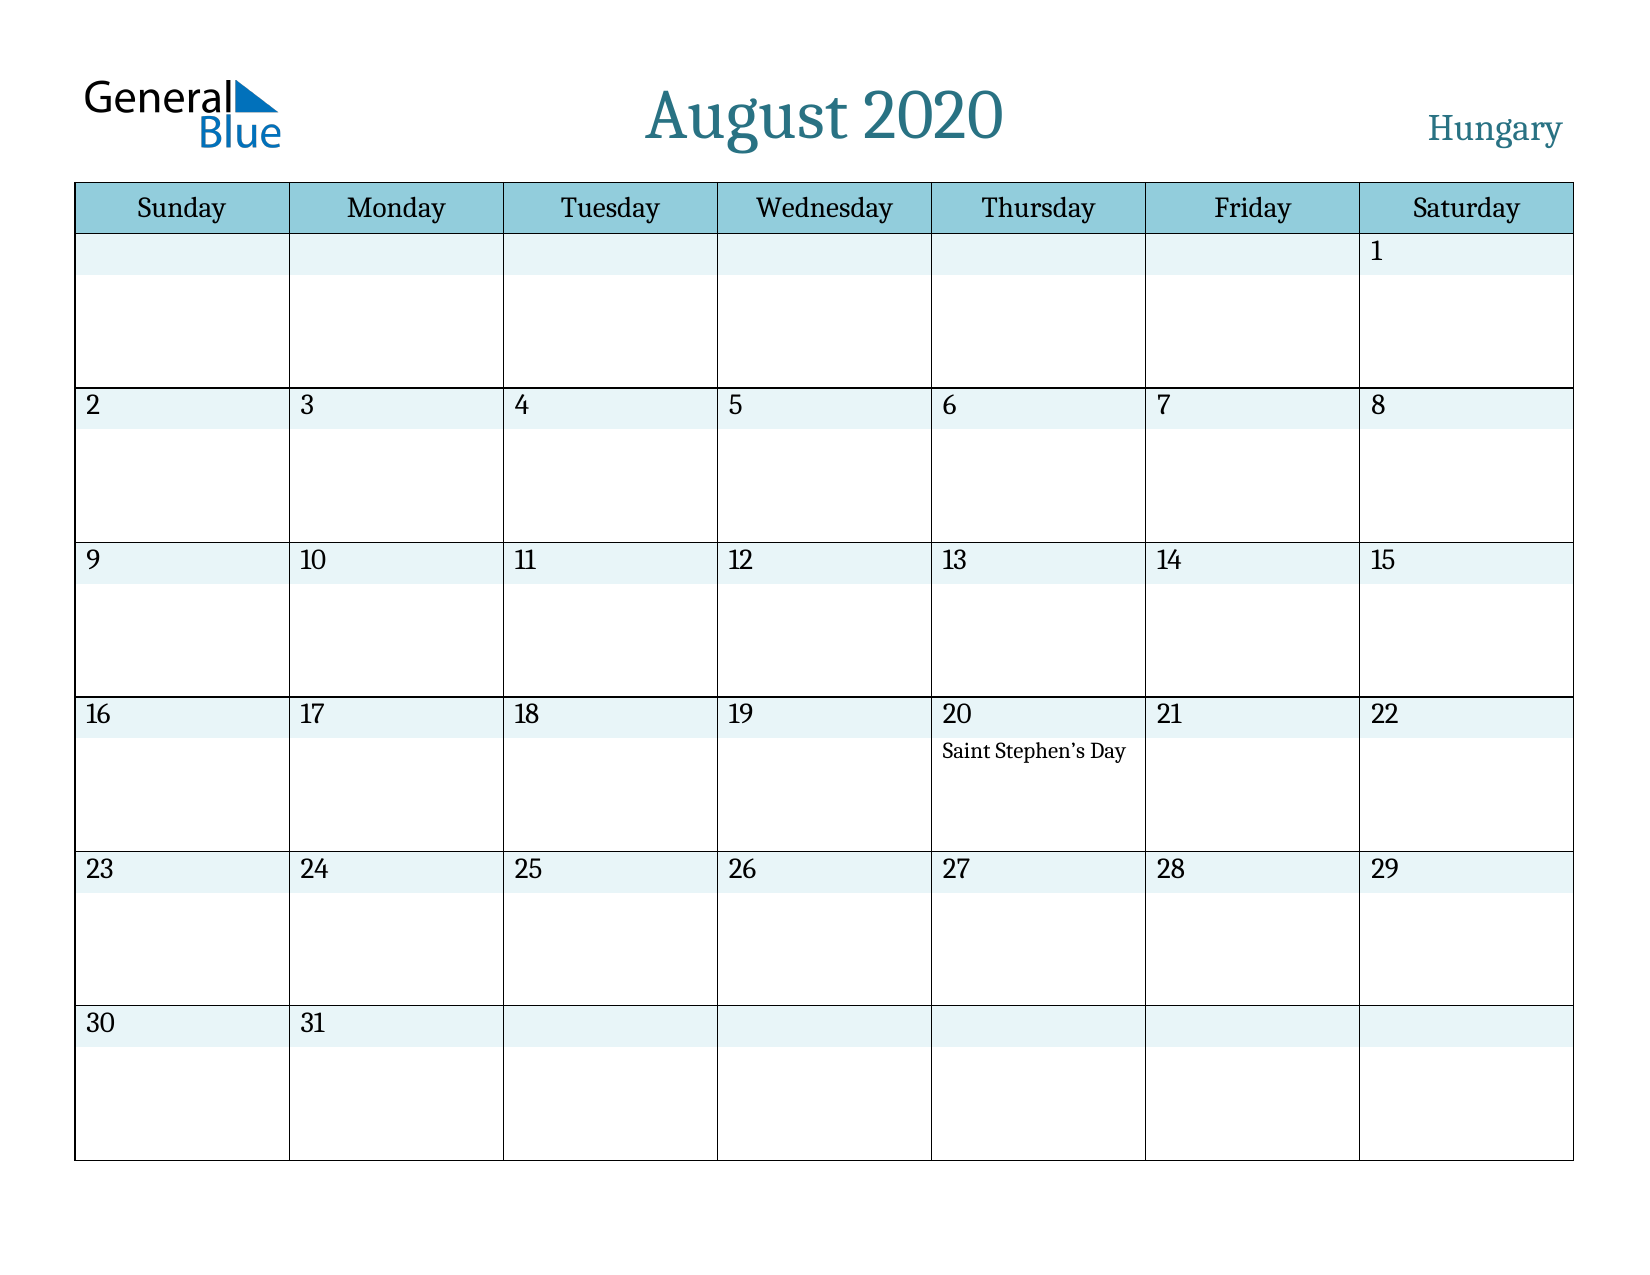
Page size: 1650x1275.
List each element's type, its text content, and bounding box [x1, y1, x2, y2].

table_cell [1146, 584, 1359, 696]
table_cell 27 [932, 852, 1145, 893]
table_cell [718, 1006, 931, 1047]
table_cell [1146, 234, 1359, 275]
table_cell [76, 275, 289, 387]
table_cell 8 [1360, 389, 1573, 429]
table_cell [1360, 893, 1573, 1005]
table_cell [290, 234, 503, 275]
table_cell 13 [932, 543, 1145, 584]
table_cell [504, 1006, 717, 1047]
table_cell [932, 584, 1145, 696]
table_cell [76, 429, 289, 542]
table_cell 20 [932, 698, 1145, 738]
table_cell 29 [1360, 852, 1573, 893]
table_cell 24 [290, 852, 503, 893]
table_cell [1360, 738, 1573, 851]
table_cell [932, 1047, 1145, 1160]
table_cell 15 [1360, 543, 1573, 584]
table_cell Monday [290, 183, 503, 233]
table_cell 22 [1360, 698, 1573, 738]
table_cell [504, 1047, 717, 1160]
table_cell [504, 893, 717, 1005]
table_cell [290, 1047, 503, 1160]
table_cell 17 [290, 698, 503, 738]
table_cell [76, 738, 289, 851]
table_cell 25 [504, 852, 717, 893]
table_cell [1146, 893, 1359, 1005]
table_cell [76, 1047, 289, 1160]
table_cell [504, 234, 717, 275]
table_cell 5 [718, 389, 931, 429]
table_cell [290, 429, 503, 542]
table_cell 10 [290, 543, 503, 584]
table_cell [1360, 429, 1573, 542]
table_cell 4 [504, 389, 717, 429]
table_cell 16 [76, 698, 289, 738]
table_cell [1146, 738, 1359, 851]
table_cell Tuesday [504, 183, 717, 233]
table_cell 18 [504, 698, 717, 738]
table_cell 1 [1360, 234, 1573, 275]
table_cell [718, 584, 931, 696]
table_cell 9 [76, 543, 289, 584]
table_cell [718, 234, 931, 275]
table_cell [1360, 275, 1573, 387]
table_cell [504, 429, 717, 542]
table_cell [718, 275, 931, 387]
table_cell [1360, 1047, 1573, 1160]
table_header Hungary [1146, 75, 1574, 182]
table_cell [504, 584, 717, 696]
table_cell [718, 429, 931, 542]
table_cell Saint Stephen’s Day [932, 738, 1145, 851]
table_cell [718, 738, 931, 851]
table_header [75, 75, 503, 182]
table_cell Thursday [932, 183, 1145, 233]
table_cell [290, 738, 503, 851]
table_cell [932, 234, 1145, 275]
table_header August 2020 [503, 75, 1146, 182]
table_cell 28 [1146, 852, 1359, 893]
table_cell [1146, 429, 1359, 542]
table_cell [290, 584, 503, 696]
table_cell Sunday [76, 183, 289, 233]
table_cell [76, 234, 289, 275]
table_cell 6 [932, 389, 1145, 429]
table_cell 7 [1146, 389, 1359, 429]
table_cell 30 [76, 1006, 289, 1047]
table_cell 3 [290, 389, 503, 429]
table_cell 21 [1146, 698, 1359, 738]
table_cell [932, 1006, 1145, 1047]
table_cell [76, 584, 289, 696]
table_cell 19 [718, 698, 931, 738]
table_cell [718, 1047, 931, 1160]
table_cell [504, 738, 717, 851]
table_cell 31 [290, 1006, 503, 1047]
table_cell 23 [76, 852, 289, 893]
table_cell 12 [718, 543, 931, 584]
table_cell 11 [504, 543, 717, 584]
table_cell [1146, 1047, 1359, 1160]
table_cell [932, 893, 1145, 1005]
table_cell 26 [718, 852, 931, 893]
table_cell Saturday [1360, 183, 1573, 233]
table_cell 2 [76, 389, 289, 429]
table_cell [1146, 275, 1359, 387]
table_cell Friday [1146, 183, 1359, 233]
table_cell [1360, 584, 1573, 696]
table_cell [504, 275, 717, 387]
table_cell [1360, 1006, 1573, 1047]
table_cell [718, 893, 931, 1005]
table_cell Wednesday [718, 183, 931, 233]
table_cell [290, 275, 503, 387]
picture [85, 80, 281, 148]
table_cell [290, 893, 503, 1005]
table_cell [932, 429, 1145, 542]
table_cell [932, 275, 1145, 387]
table_cell 14 [1146, 543, 1359, 584]
table_cell [76, 893, 289, 1005]
table_cell [1146, 1006, 1359, 1047]
